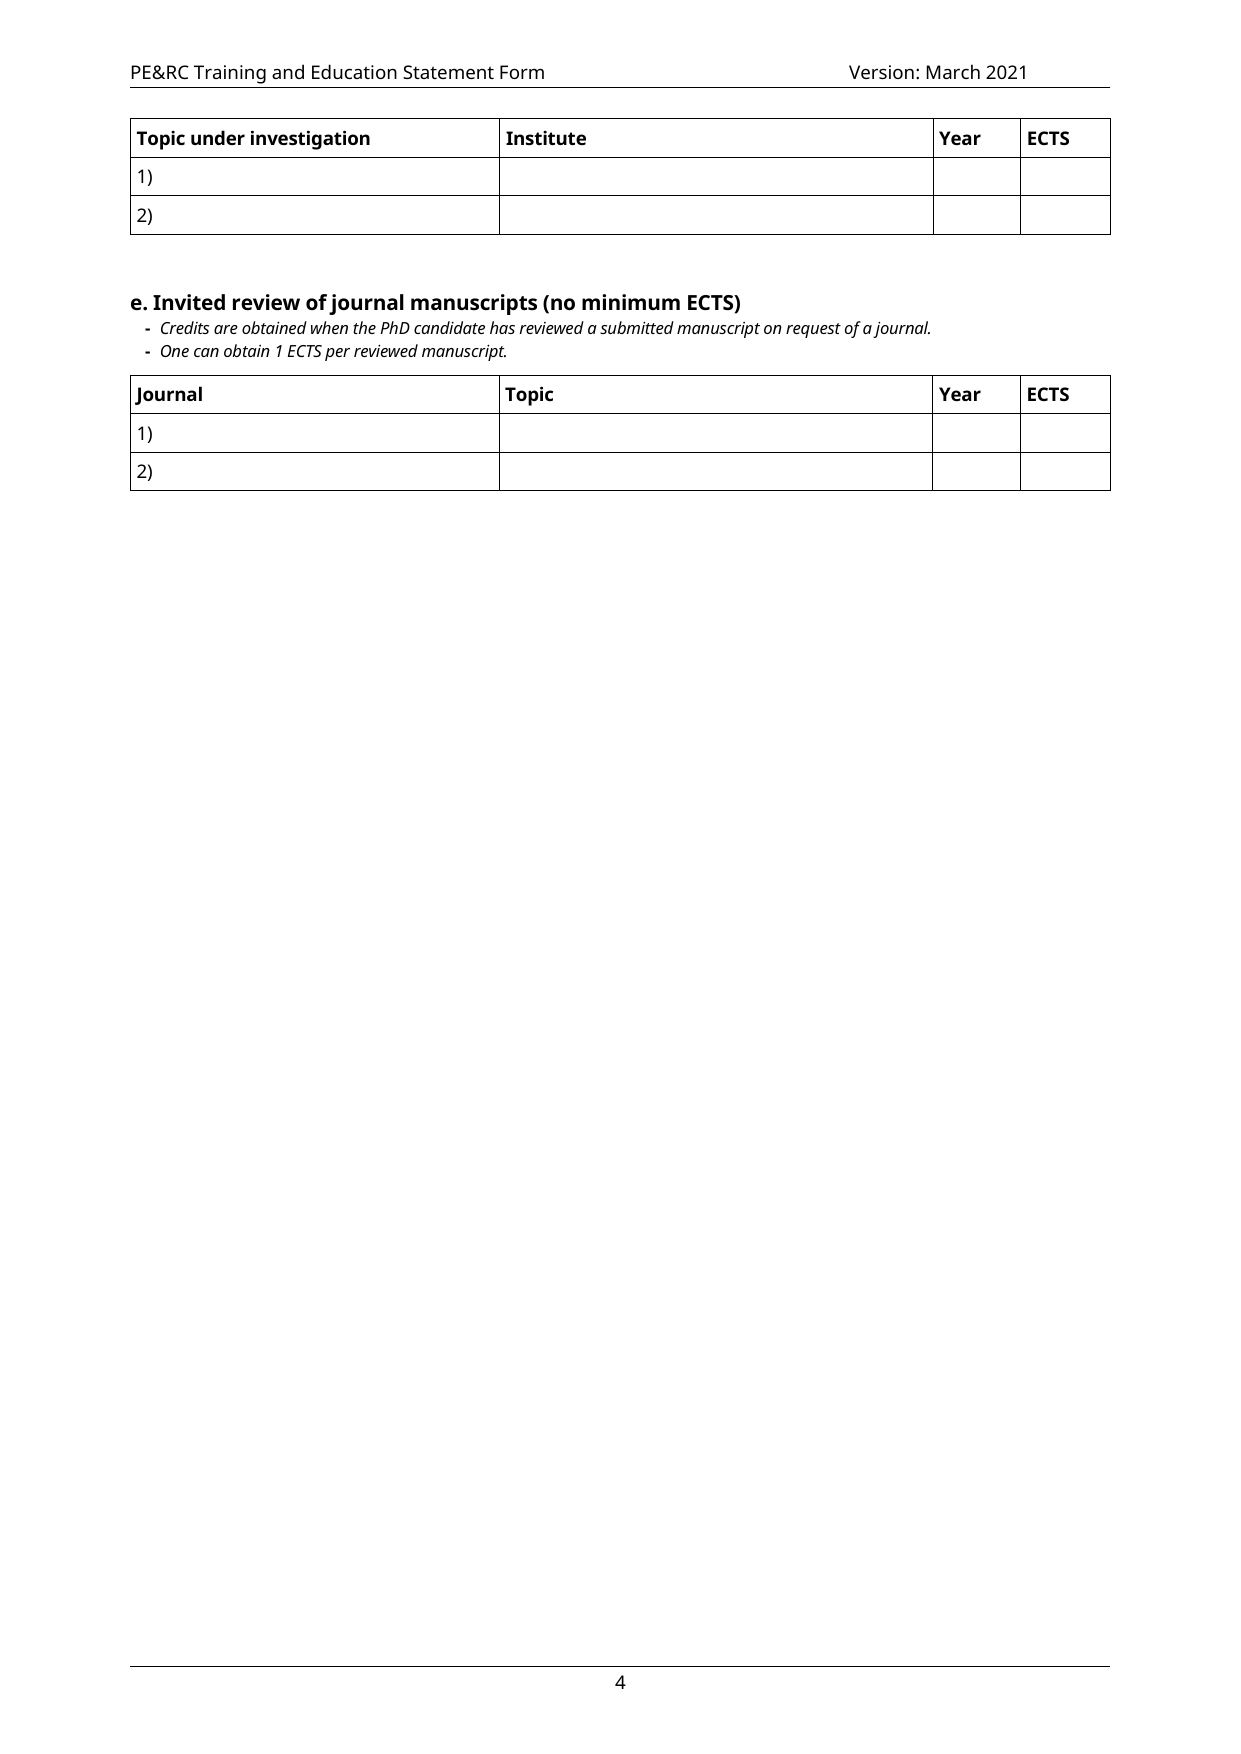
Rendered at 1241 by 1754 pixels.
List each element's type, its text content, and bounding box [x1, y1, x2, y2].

table_header Topic under investigation [131, 119, 499, 157]
table_cell [500, 196, 933, 233]
table_cell [934, 196, 1020, 233]
list Credits are obtained when the PhD candidate has reviewed a submitted manuscript on request of a journal. [145, 317, 1110, 339]
table_cell 1) [131, 158, 499, 195]
list One can obtain 1 ECTS per reviewed manuscript. [145, 339, 1110, 362]
table_header ECTS [1021, 119, 1110, 157]
table_cell [500, 414, 932, 452]
table_cell 2) [131, 196, 499, 233]
table_cell 1) [131, 414, 499, 452]
table_header Year [933, 376, 1020, 413]
table_cell [1021, 196, 1110, 233]
table_cell [933, 414, 1020, 452]
table_header Journal [131, 376, 499, 413]
table_cell [933, 453, 1020, 490]
table_cell [500, 453, 932, 490]
table_cell [1021, 453, 1110, 490]
table_cell [1021, 158, 1110, 195]
table_header Topic [500, 376, 932, 413]
table_cell 2) [131, 453, 499, 490]
text e. Invited review of journal manuscripts (no minimum ECTS) [130, 288, 1110, 317]
table_cell [934, 158, 1020, 195]
table_header Institute [500, 119, 933, 157]
table_header Year [934, 119, 1020, 157]
table_header ECTS [1021, 376, 1110, 413]
table_cell [500, 158, 933, 195]
table_cell [1021, 414, 1110, 452]
